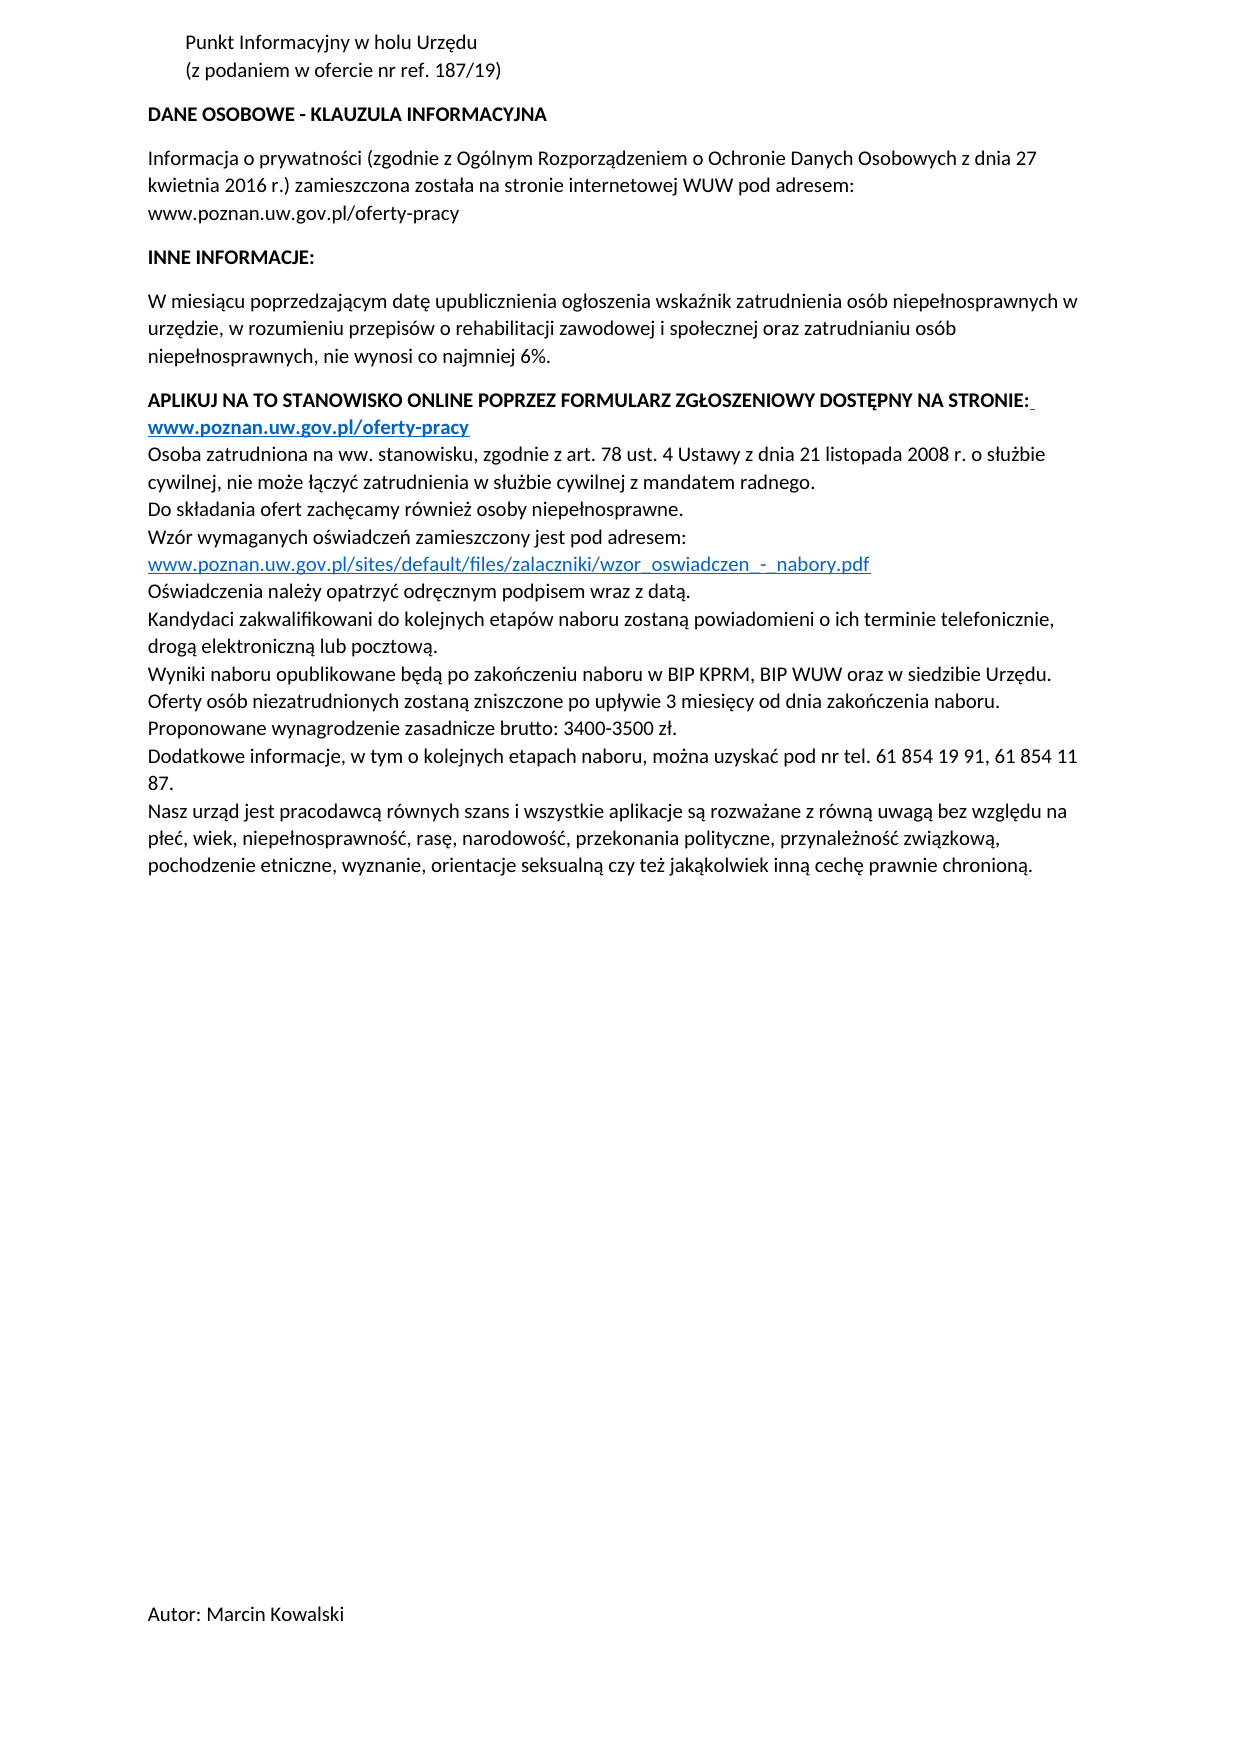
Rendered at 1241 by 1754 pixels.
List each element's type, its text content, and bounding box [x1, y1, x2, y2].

text W miesiącu poprzedzającym datę upublicznienia ogłoszenia wskaźnik zatrudnienia osób niepełnosprawnych w urzędzie, w rozumieniu przepisów o rehabilitacji zawodowej i społecznej oraz zatrudnianiu osób niepełnosprawnych, nie wynosi co najmniej 6%. [148, 288, 1093, 368]
text DANE OSOBOWE - KLAUZULA INFORMACYJNA [148, 101, 1093, 126]
text Informacja o prywatności (zgodnie z Ogólnym Rozporządzeniem o Ochronie Danych Osobowych z dnia 27 kwietnia 2016 r.) zamieszczona została na stronie internetowej WUW pod adresem: www.poznan.uw.gov.pl/oferty-pracy [148, 145, 1093, 225]
text Autor: Marcin Kowalski [148, 1602, 1093, 1627]
text INNE INFORMACJE: [148, 244, 1093, 269]
text APLIKUJ NA TO STANOWISKO ONLINE POPRZEZ FORMULARZ ZGŁOSZENIOWY DOSTĘPNY NA STRONIE: www.poznan.uw.gov.pl/oferty-pracy Osoba zatrudniona na ww. stanowisku, zgodnie z art. 78 ust. 4 Ustawy z dnia 21 listopada 2008 r. o służbie cywilnej, nie może łączyć zatrudnienia w służbie cywilnej z mandatem radnego. Do składania ofert zachęcamy również osoby niepełnosprawne. Wzór wymaganych oświadczeń zamieszczony jest pod adresem: www.poznan.uw.gov.pl/sites/default/files/zalaczniki/wzor_oswiadczen_-_nabory.pdf Oświadczenia należy opatrzyć odręcznym podpisem wraz z datą. Kandydaci zakwalifikowani do kolejnych etapów naboru zostaną powiadomieni o ich terminie telefonicznie, drogą elektroniczną lub pocztową. Wyniki naboru opublikowane będą po zakończeniu naboru w BIP KPRM, BIP WUW oraz w siedzibie Urzędu. Oferty osób niezatrudnionych zostaną zniszczone po upływie 3 miesięcy od dnia zakończenia naboru. Proponowane wynagrodzenie zasadnicze brutto: 3400-3500 zł. Dodatkowe informacje, w tym o kolejnych etapach naboru, można uzyskać pod nr tel. 61 854 19 91, 61 854 11 87. Nasz urząd jest pracodawcą równych szans i wszystkie aplikacje są rozważane z równą uwagą bez względu na płeć, wiek, niepełnosprawność, rasę, narodowość, przekonania polityczne, przynależność związkową, pochodzenie etniczne, wyznanie, orientacje seksualną czy też jakąkolwiek inną cechę prawnie chronioną. [148, 387, 1093, 878]
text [185, 29, 1093, 82]
